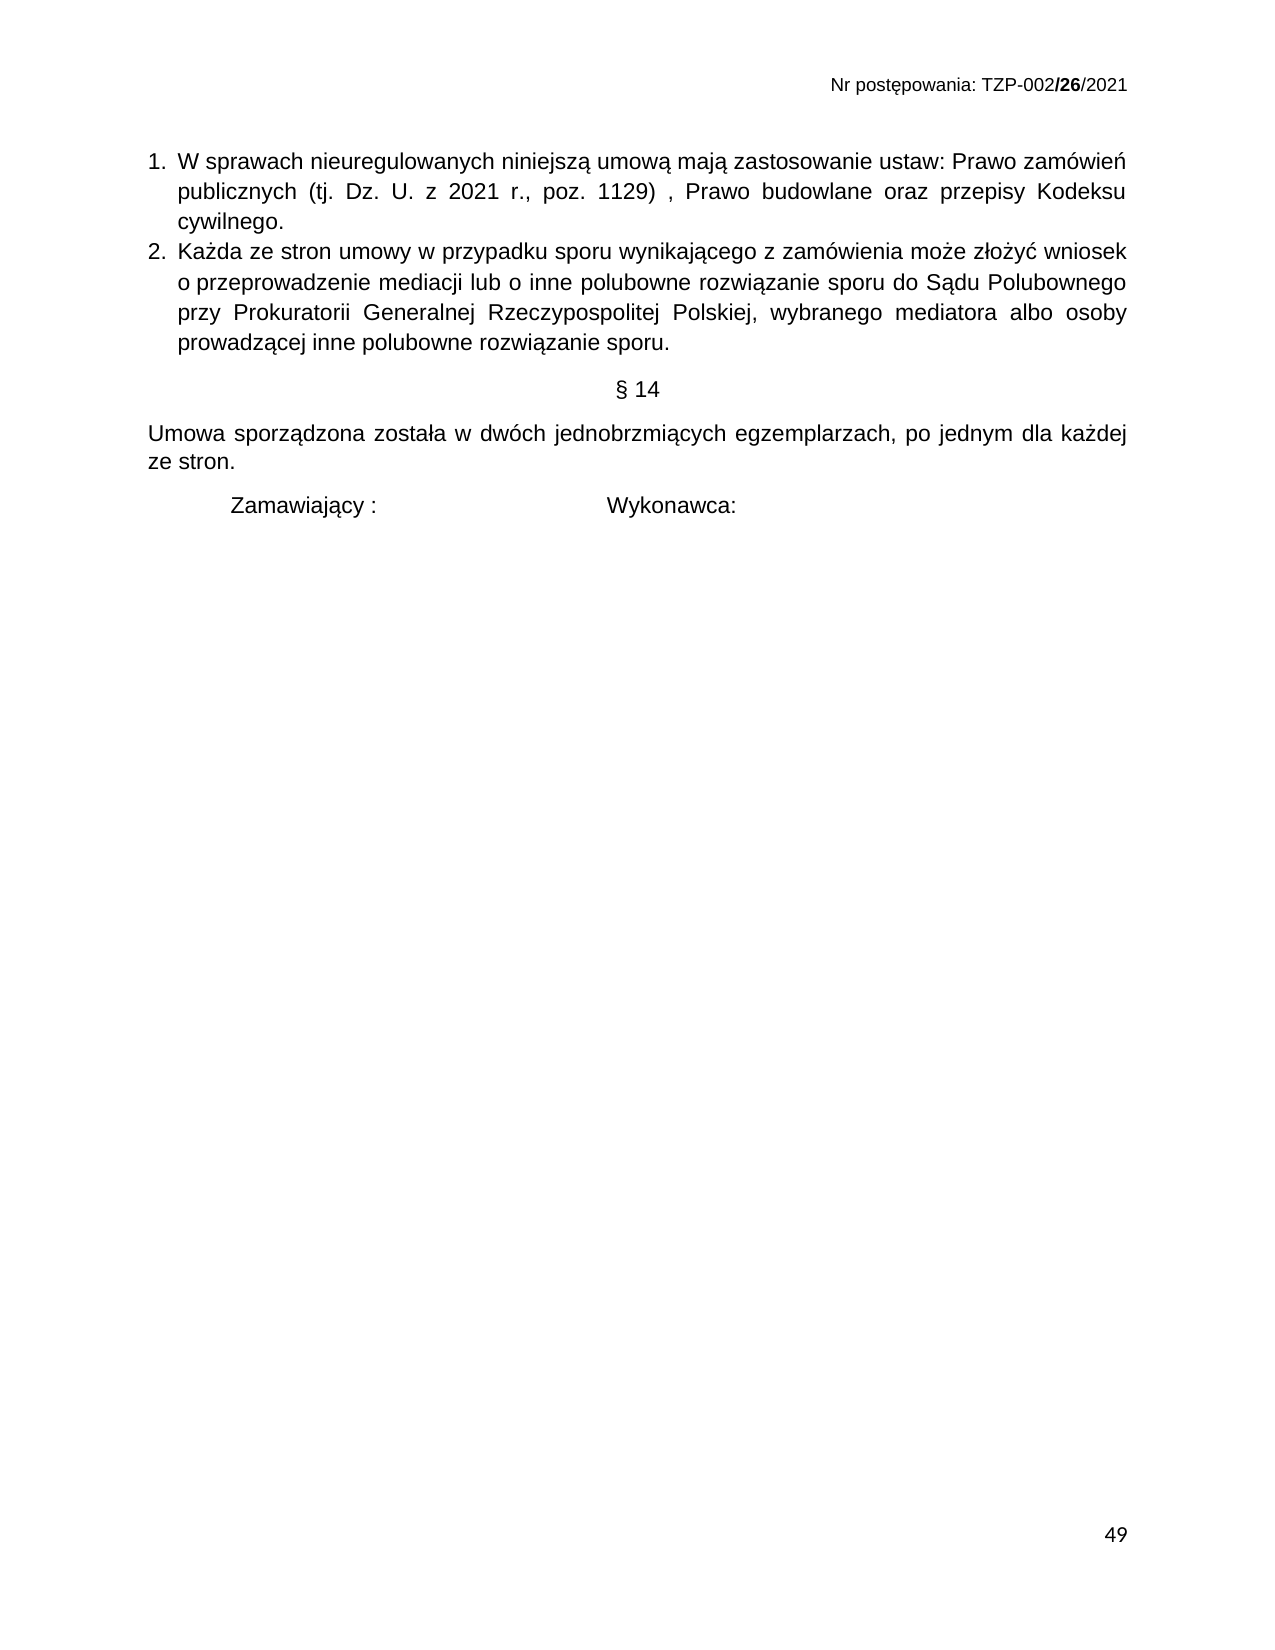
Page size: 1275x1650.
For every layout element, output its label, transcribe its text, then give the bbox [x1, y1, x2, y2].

list 2. Każda ze stron umowy w przypadku sporu wynikającego z zamówienia może złożyć wniosek o przeprowadzenie mediacji lub o inne polubowne rozwiązanie sporu do Sądu Polubownego przy Prokuratorii Generalnej Rzeczypospolitej Polskiej, wybranego mediatora albo osoby prowadzącej inne polubowne rozwiązanie sporu. [148, 238, 1127, 355]
text § 14 [148, 376, 1127, 402]
text 1. W sprawach nieuregulowanych niniejszą umową mają zastosowanie ustaw: Prawo zamówień publicznych (tj. Dz. U. z 2021 r., poz. 1129) , Prawo budowlane oraz przepisy Kodeksu cywilnego. [148, 148, 1127, 234]
text Umowa sporządzona została w dwóch jednobrzmiących egzemplarzach, po jednym dla każdej ze stron. [148, 420, 1127, 474]
text Zamawiający : Wykonawca: [148, 492, 1127, 518]
